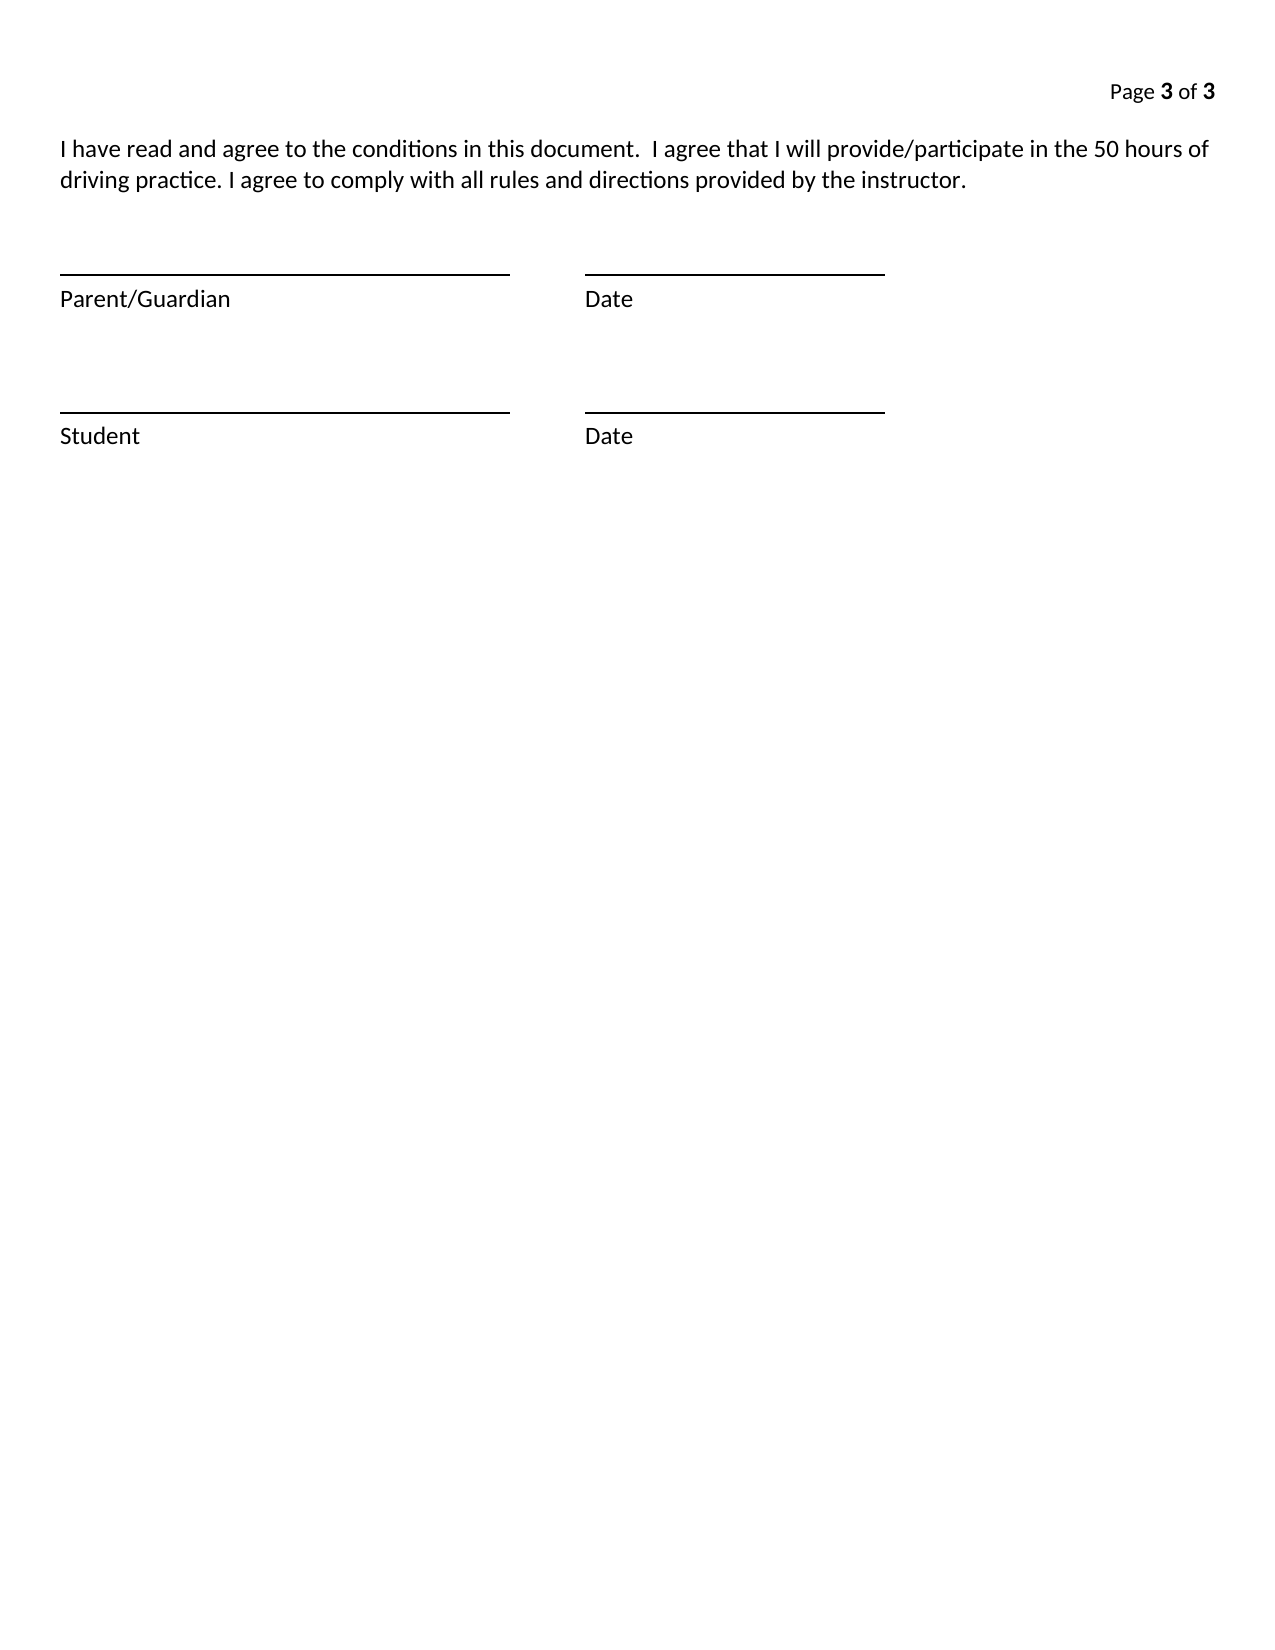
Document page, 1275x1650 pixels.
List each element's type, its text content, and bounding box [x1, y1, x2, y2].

text I have read and agree to the conditions in this document. I agree that I will provide/participate in the 50 hours of driving practice. I agree to comply with all rules and directions provided by the instructor. [60, 133, 1215, 194]
text Parent/Guardian Date [60, 283, 1215, 313]
text Student Date [60, 420, 1215, 451]
